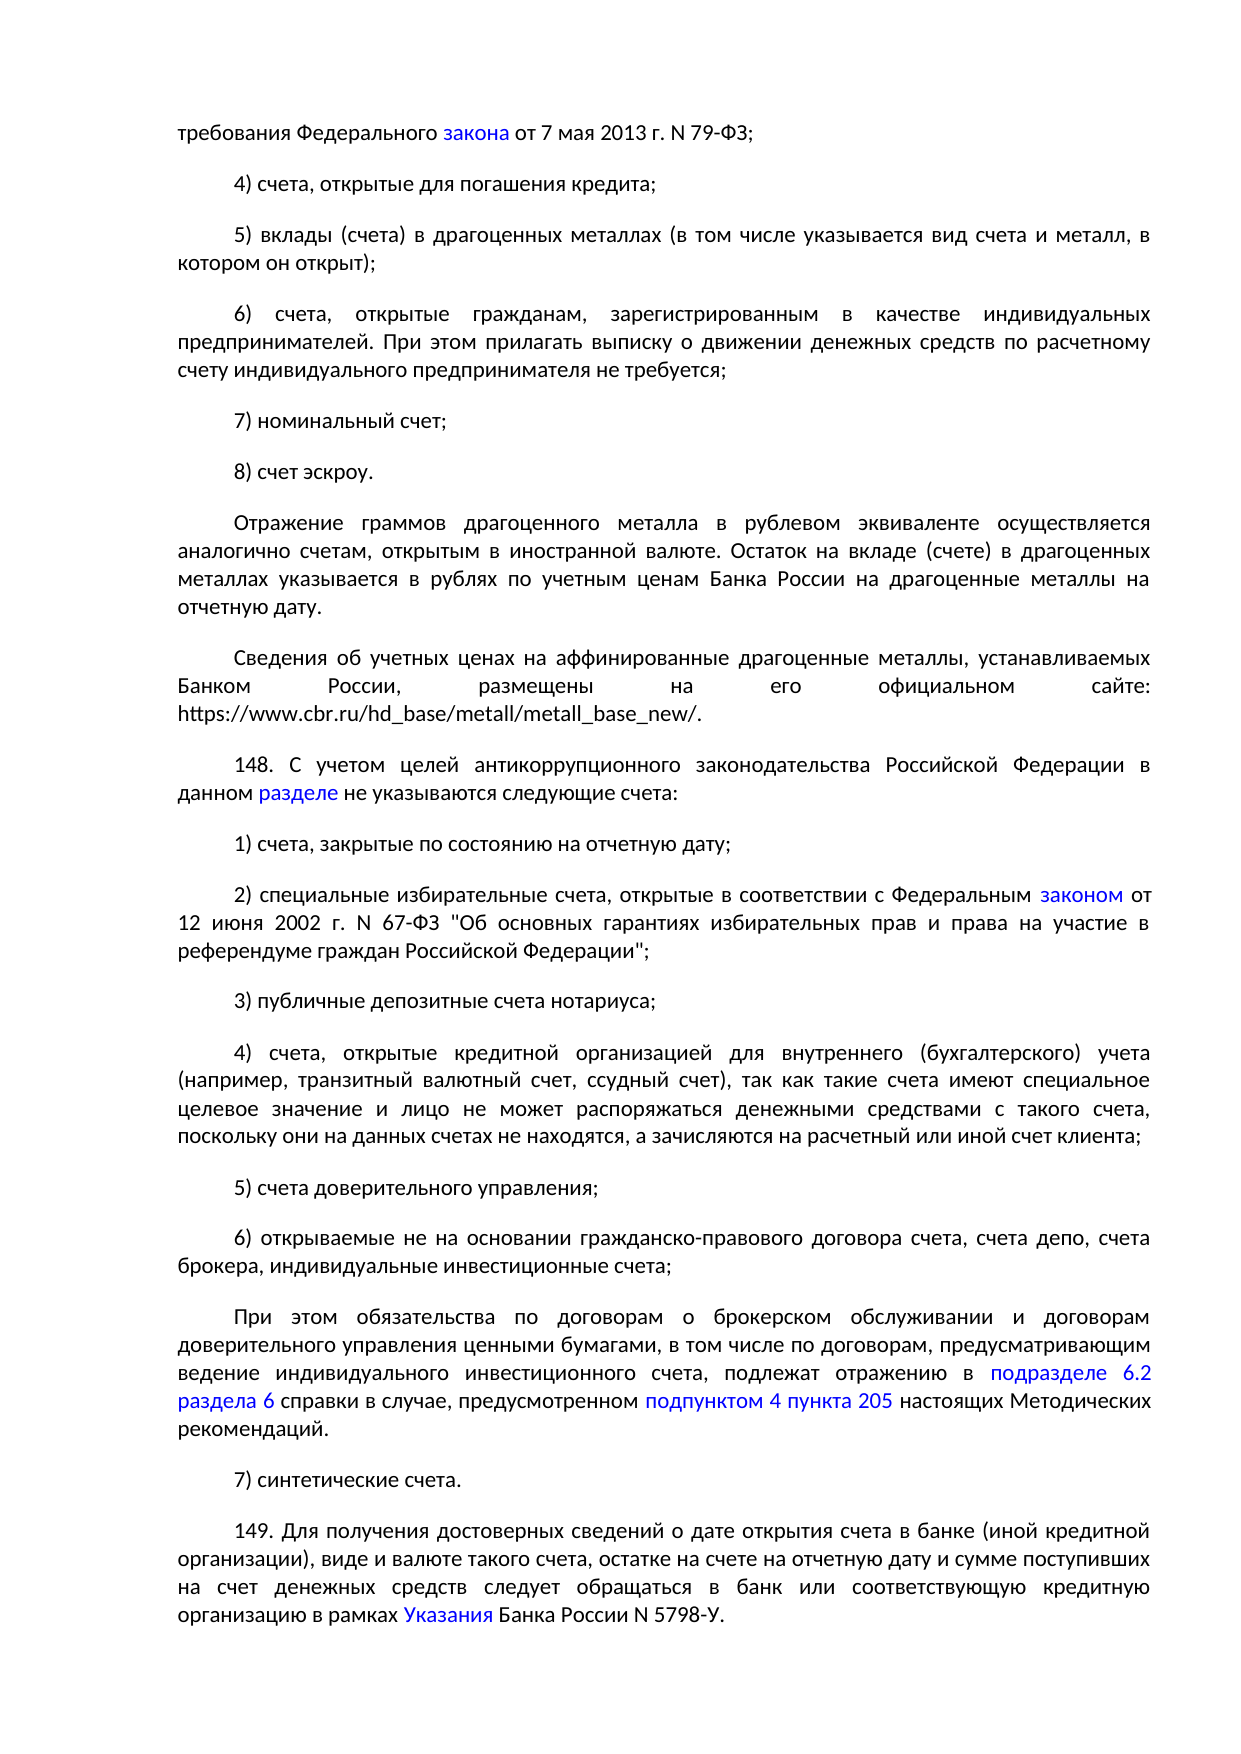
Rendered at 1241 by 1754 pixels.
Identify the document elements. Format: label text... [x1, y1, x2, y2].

text При этом обязательства по договорам о брокерском обслуживании и договорам доверительного управления ценными бумагами, в том числе по договорам, предусматривающим ведение индивидуального инвестиционного счета, подлежат отражению в подразделе 6.2 раздела 6 справки в случае, предусмотренном подпунктом 4 пункта 205 настоящих Методических рекомендаций. [177, 1302, 1152, 1443]
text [177, 118, 1152, 146]
text 3) публичные депозитные счета нотариуса; [177, 987, 1152, 1015]
text 149. Для получения достоверных сведений о дате открытия счета в банке (иной кредитной организации), виде и валюте такого счета, остатке на счете на отчетную дату и сумме поступивших на счет денежных средств следует обращаться в банк или соответствующую кредитную организацию в рамках Указания Банка России N 5798-У. [177, 1516, 1152, 1628]
text 7) номинальный счет; [177, 406, 1152, 434]
text 5) вклады (счета) в драгоценных металлах (в том числе указывается вид счета и металл, в котором он открыт); [177, 220, 1152, 276]
text 2) специальные избирательные счета, открытые в соответствии с Федеральным законом от 12 июня 2002 г. N 67-ФЗ "Об основных гарантиях избирательных прав и права на участие в референдуме граждан Российской Федерации"; [177, 880, 1152, 964]
text Отражение граммов драгоценного металла в рублевом эквиваленте осуществляется аналогично счетам, открытым в иностранной валюте. Остаток на вкладе (счете) в драгоценных металлах указывается в рублях по учетным ценам Банка России на драгоценные металлы на отчетную дату. [177, 508, 1152, 620]
text 1) счета, закрытые по состоянию на отчетную дату; [177, 829, 1152, 857]
text 4) счета, открытые для погашения кредита; [177, 169, 1152, 197]
text 7) синтетические счета. [177, 1466, 1152, 1493]
text Сведения об учетных ценах на аффинированные драгоценные металлы, устанавливаемых Банком России, размещены на его официальном сайте: https://www.cbr.ru/hd_base/metall/metall_base_new/. [177, 643, 1152, 727]
text 148. С учетом целей антикоррупционного законодательства Российской Федерации в данном разделе не указываются следующие счета: [177, 750, 1152, 806]
text 8) счет эскроу. [177, 457, 1152, 485]
text 6) открываемые не на основании гражданско-правового договора счета, счета депо, счета брокера, индивидуальные инвестиционные счета; [177, 1223, 1152, 1279]
text 4) счета, открытые кредитной организацией для внутреннего (бухгалтерского) учета (например, транзитный валютный счет, ссудный счет), так как такие счета имеют специальное целевое значение и лицо не может распоряжаться денежными средствами с такого счета, поскольку они на данных счетах не находятся, а зачисляются на расчетный или иной счет клиента; [177, 1038, 1152, 1150]
text 5) счета доверительного управления; [177, 1173, 1152, 1201]
text 6) счета, открытые гражданам, зарегистрированным в качестве индивидуальных предпринимателей. При этом прилагать выписку о движении денежных средств по расчетному счету индивидуального предпринимателя не требуется; [177, 299, 1152, 383]
